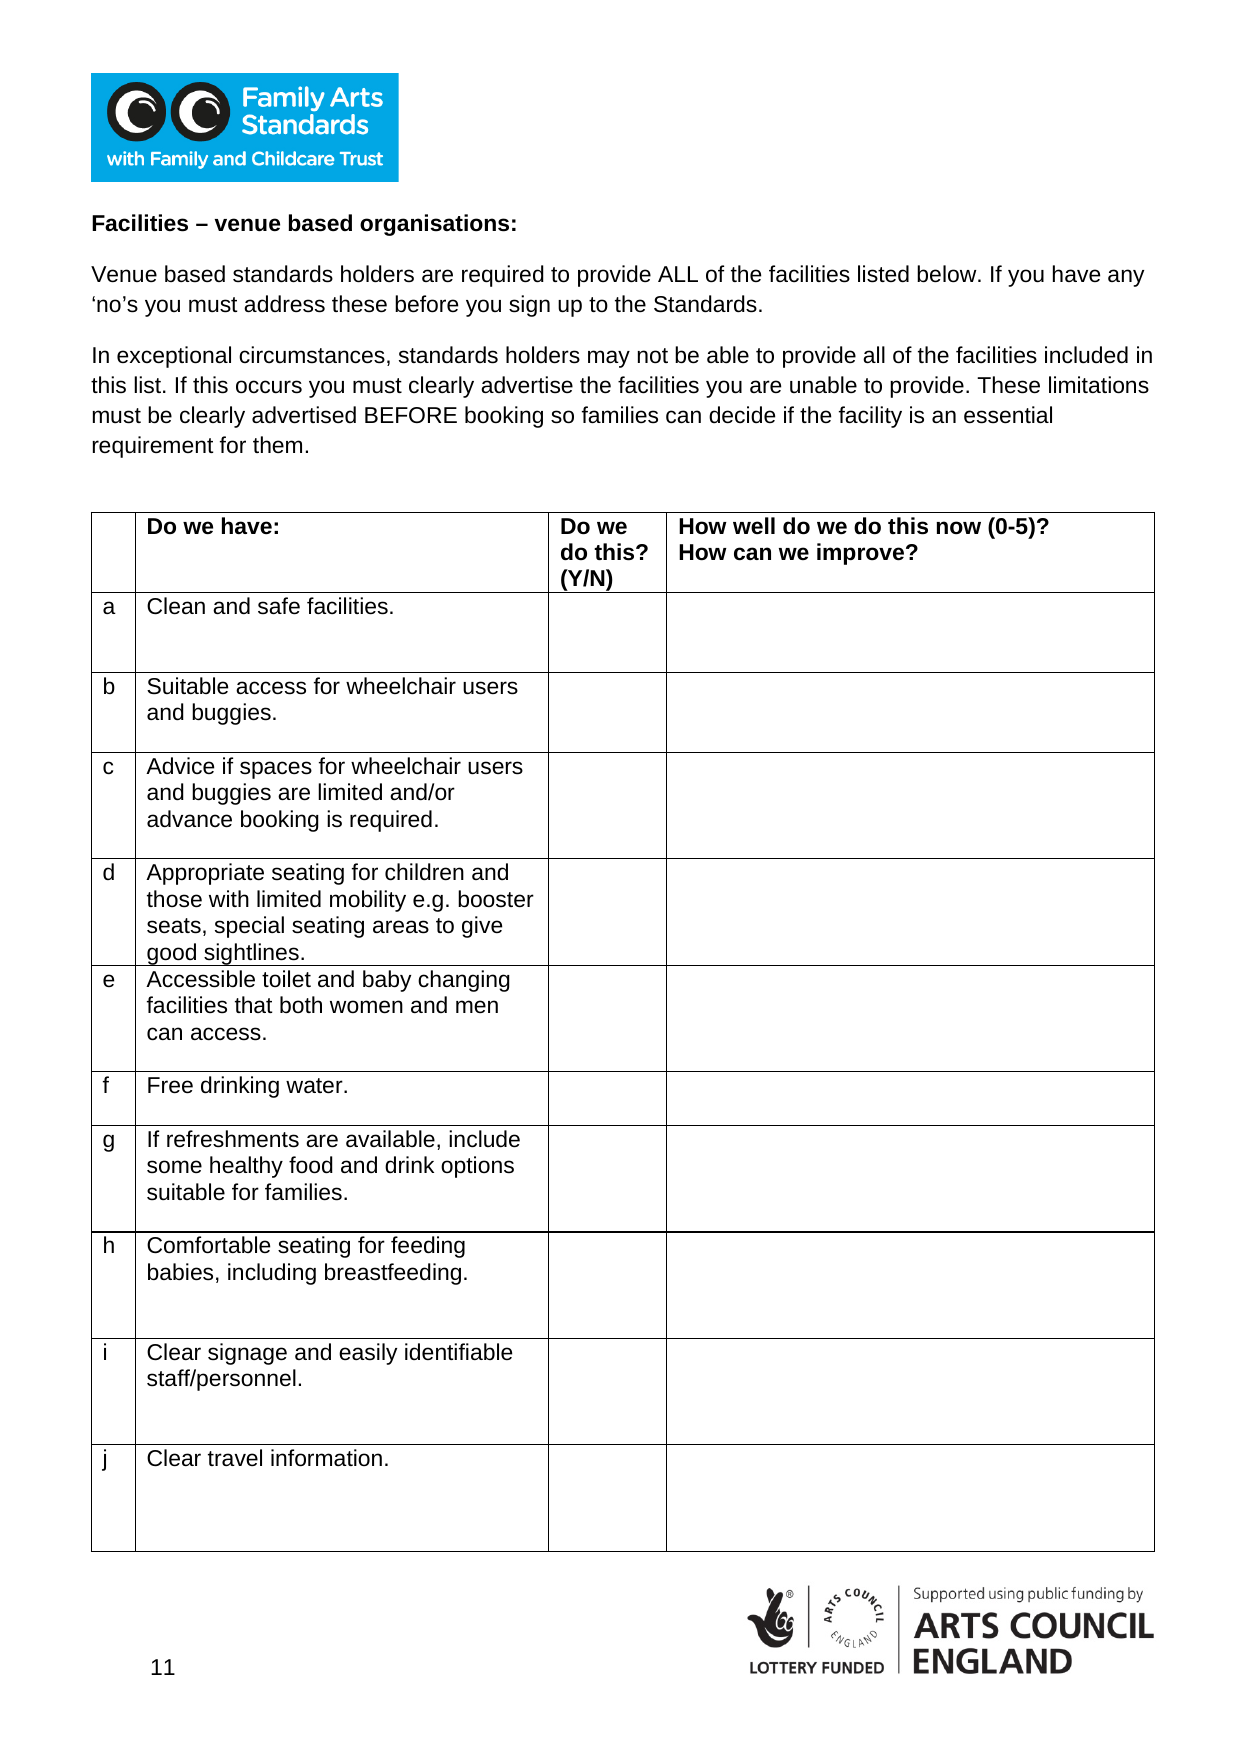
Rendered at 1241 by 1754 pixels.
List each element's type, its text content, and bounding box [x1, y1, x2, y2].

table_cell [667, 593, 1154, 672]
table_cell [549, 753, 666, 858]
picture [311, 93, 324, 111]
table_cell [667, 966, 1154, 1071]
picture [182, 155, 187, 164]
picture [128, 153, 133, 165]
table_header Do we have: [136, 513, 548, 592]
table_cell i [92, 1339, 135, 1444]
picture [152, 152, 160, 165]
picture [269, 120, 280, 134]
table_cell If refreshments are available, include some healthy food and drink options suitable for families. [136, 1126, 548, 1231]
table_cell [549, 1126, 666, 1231]
picture [372, 93, 382, 106]
table_cell [549, 1445, 666, 1551]
picture [286, 152, 295, 165]
table_cell Suitable access for wheelchair users and buggies. [136, 673, 548, 752]
table_cell g [92, 1126, 135, 1231]
table_cell Advice if spaces for wheelchair users and buggies are limited and/or advance booking is required. [136, 753, 548, 858]
picture [116, 156, 121, 165]
picture [135, 152, 143, 164]
picture [274, 93, 295, 106]
picture [351, 89, 369, 106]
table_cell Clear signage and easily identifiable staff/personnel. [136, 1339, 548, 1444]
table_cell Accessible toilet and baby changing facilities that both women and men can access. [136, 966, 548, 1071]
table_cell d [92, 859, 135, 965]
table_cell [549, 1233, 666, 1338]
picture [266, 152, 274, 165]
table_header [92, 513, 135, 592]
table_cell [667, 1233, 1154, 1338]
table_cell Appropriate seating for children and those with limited mobility e.g. booster seats, special seating areas to give good sightlines. [136, 859, 548, 965]
picture [341, 152, 350, 164]
table_cell [667, 1445, 1154, 1551]
picture [172, 83, 229, 140]
table_cell [667, 673, 1154, 752]
table_cell Clean and safe facilities. [136, 593, 548, 672]
picture [331, 88, 348, 106]
table_cell a [92, 593, 135, 672]
table_cell [549, 859, 666, 965]
picture [369, 157, 375, 165]
picture [319, 156, 324, 165]
picture [358, 120, 367, 134]
picture [253, 154, 261, 165]
picture [284, 120, 296, 133]
table_cell c [92, 753, 135, 858]
table_header Do we do this? (Y/N) [549, 513, 666, 592]
picture [244, 88, 257, 106]
table_cell [549, 1339, 666, 1444]
table_header How well do we do this now (0-5)? How can we improve? [667, 513, 1154, 592]
table_cell b [92, 673, 135, 752]
picture [340, 115, 354, 134]
picture [199, 159, 206, 168]
picture [325, 157, 334, 164]
table_cell [549, 673, 666, 752]
picture [225, 156, 231, 164]
table_cell [667, 753, 1154, 858]
table_cell Free drinking water. [136, 1072, 548, 1125]
table_cell [667, 1072, 1154, 1125]
table_cell [549, 1072, 666, 1125]
text Facilities – venue based organisations: [91, 209, 1090, 236]
table_cell [549, 593, 666, 672]
text In exceptional circumstances, standards holders may not be able to provide all of the facilities included in this list. If this occurs you must clearly advertise the facilities you are unable to provide. These limitations must be clearly advertised BEFORE booking so families can decide if the facility is an essential requirement for them. [91, 342, 1154, 459]
table_cell [549, 966, 666, 1071]
picture [316, 120, 328, 134]
picture [259, 117, 266, 134]
picture [259, 93, 271, 106]
table_cell [667, 1339, 1154, 1444]
table_cell h [92, 1233, 135, 1338]
table_cell [667, 859, 1154, 965]
picture [299, 115, 313, 134]
table_cell Clear travel information. [136, 1445, 548, 1551]
picture [377, 154, 382, 165]
picture [173, 155, 181, 165]
table_cell f [92, 1072, 135, 1125]
picture [309, 155, 316, 164]
table_cell e [92, 966, 135, 1071]
table_cell [667, 1126, 1154, 1231]
text Venue based standards holders are required to provide ALL of the facilities listed below. If you have any ‘no’s you must address these before you sign up to the Standards. [91, 261, 1154, 317]
table_cell j [92, 1445, 135, 1551]
table_cell Comfortable seating for feeding babies, including breastfeeding. [136, 1233, 548, 1338]
picture [243, 115, 257, 134]
picture [732, 1570, 1167, 1686]
picture [108, 83, 165, 140]
picture [332, 120, 339, 133]
